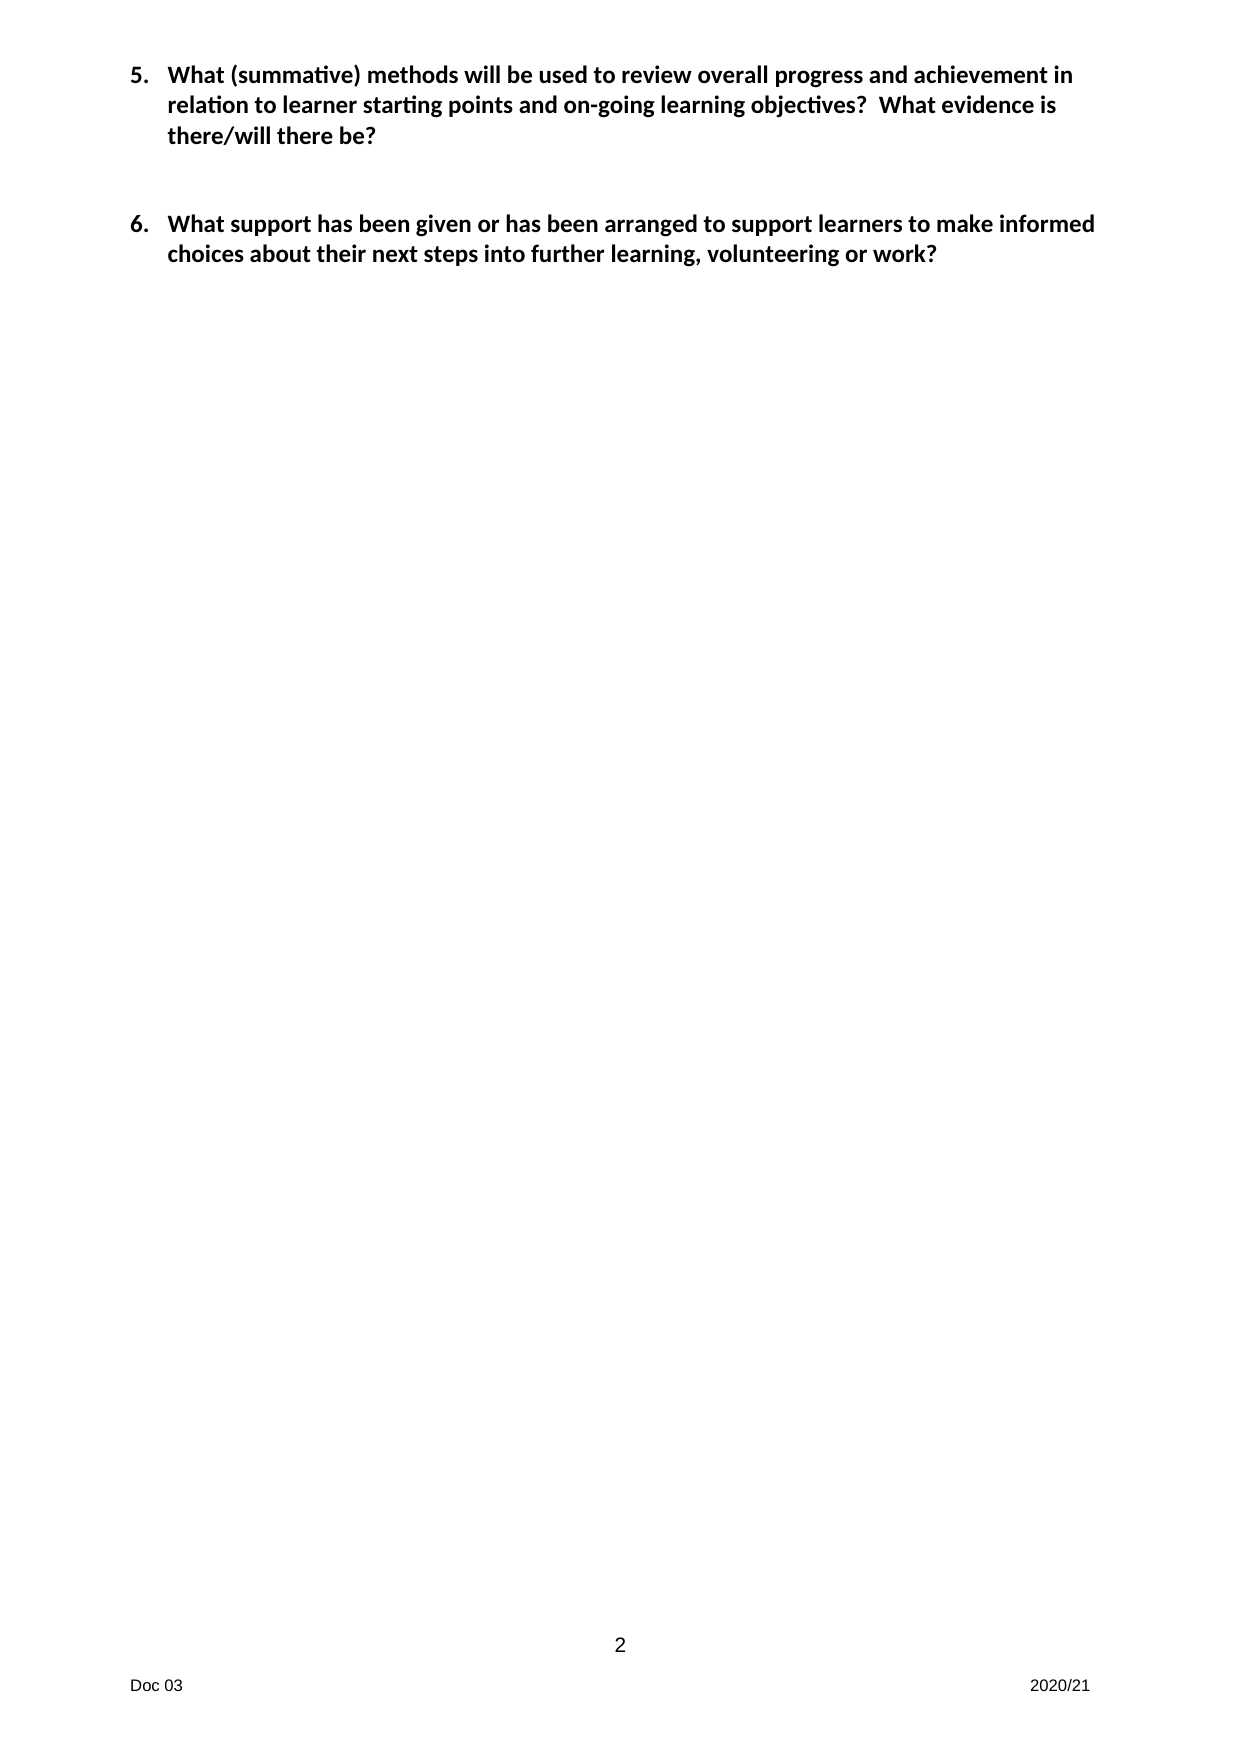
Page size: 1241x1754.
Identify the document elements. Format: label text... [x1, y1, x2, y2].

subtitle What (summative) methods will be used to review overall progress and achievement in relation to learner starting points and on-going learning objectives? What evidence is there/will there be? [130, 59, 1110, 151]
list What support has been given or has been arranged to support learners to make informed choices about their next steps into further learning, volunteering or work? [130, 208, 1110, 269]
